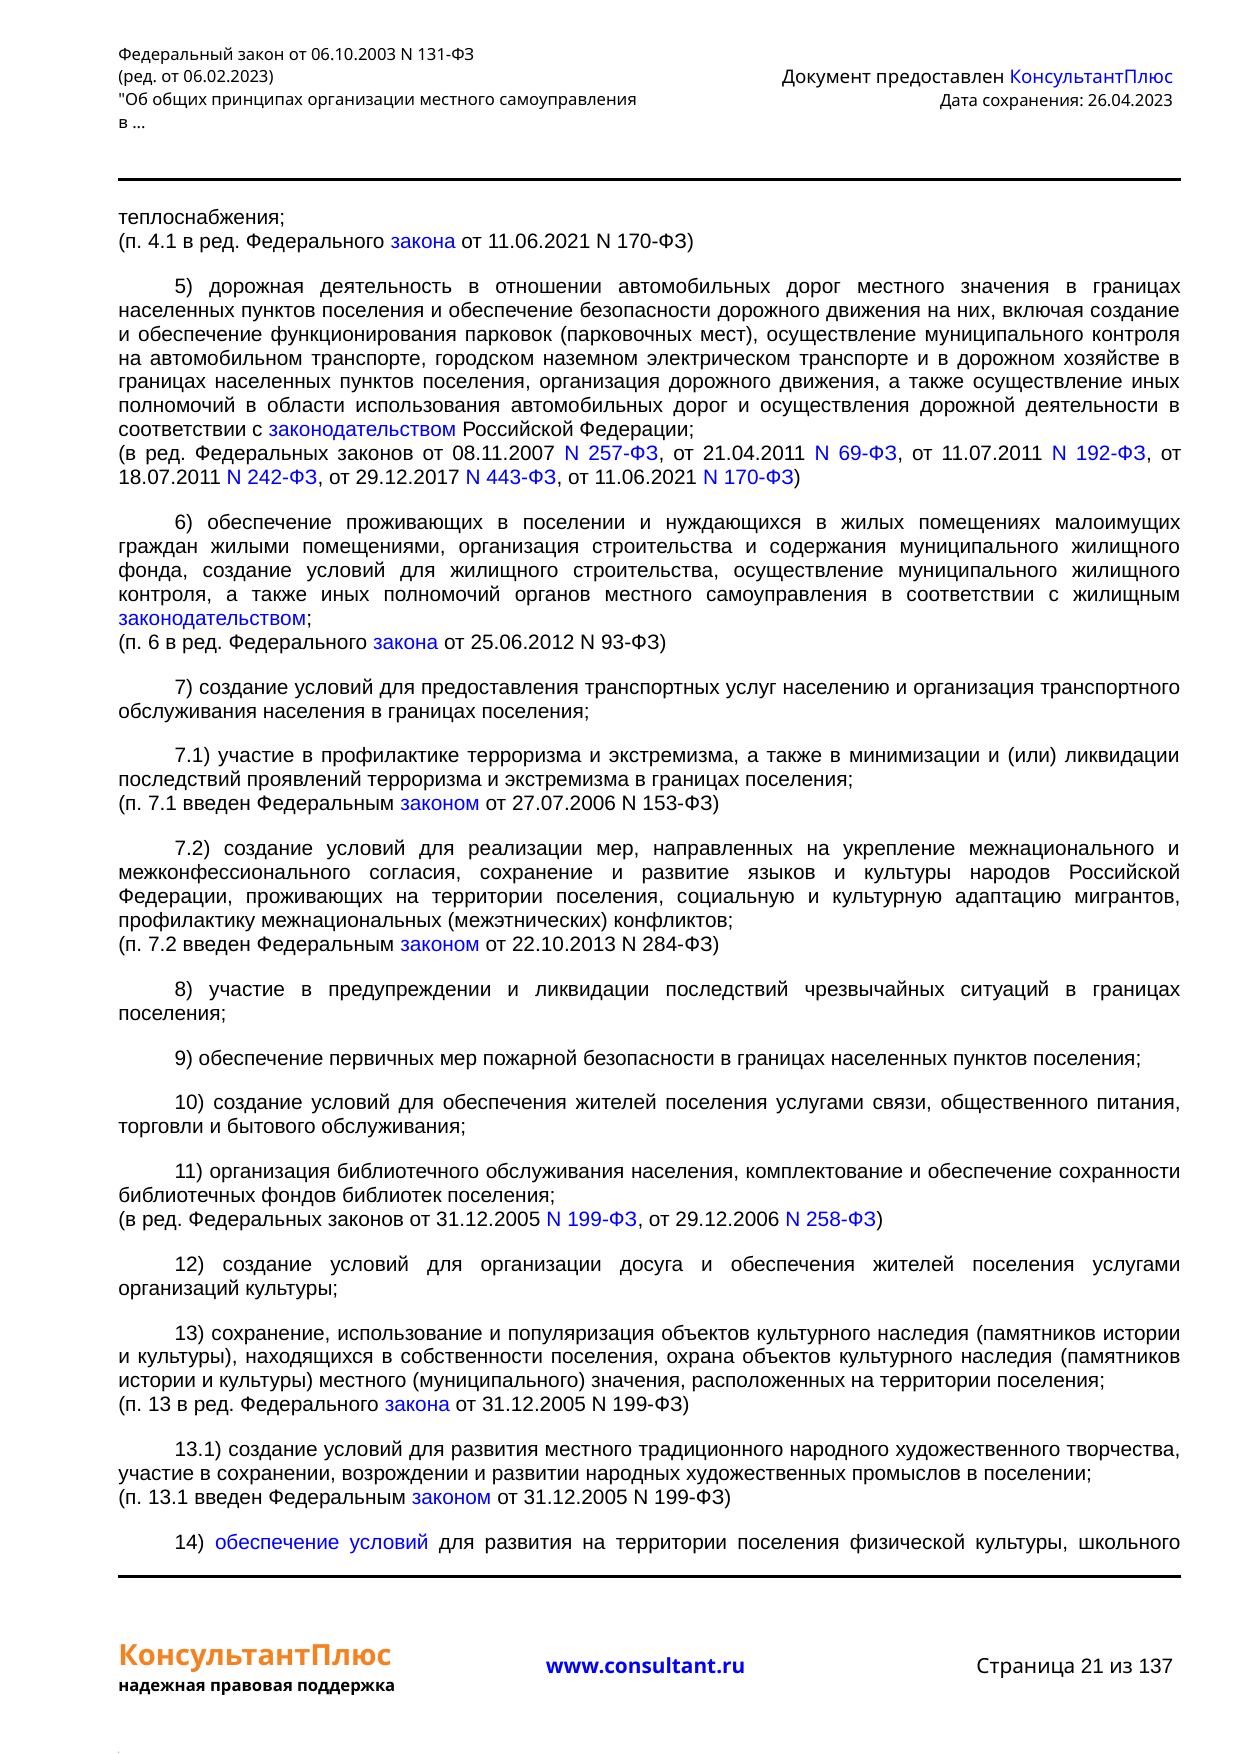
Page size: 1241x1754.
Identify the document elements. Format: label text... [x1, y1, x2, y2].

text 7.2) создание условий для реализации мер, направленных на укрепление межнационального и межконфессионального согласия, сохранение и развитие языков и культуры народов Российской Федерации, проживающих на территории поселения, социальную и культурную адаптацию мигрантов, профилактику межнациональных (межэтнических) конфликтов; [118, 836, 1181, 932]
text 7.1) участие в профилактике терроризма и экстремизма, а также в минимизации и (или) ликвидации последствий проявлений терроризма и экстремизма в границах поселения; [118, 743, 1181, 791]
text (п. 4.1 в ред. Федерального закона от 11.06.2021 N 170-ФЗ) [118, 229, 1181, 253]
text 6) обеспечение проживающих в поселении и нуждающихся в жилых помещениях малоимущих граждан жилыми помещениями, организация строительства и содержания муниципального жилищного фонда, создание условий для жилищного строительства, осуществление муниципального жилищного контроля, а также иных полномочий органов местного самоуправления в соответствии с жилищным законодательством; [118, 510, 1181, 630]
text (в ред. Федеральных законов от 08.11.2007 N 257-ФЗ, от 21.04.2011 N 69-ФЗ, от 11.07.2011 N 192-ФЗ, от 18.07.2011 N 242-ФЗ, от 29.12.2017 N 443-ФЗ, от 11.06.2021 N 170-ФЗ) [118, 441, 1181, 489]
text 13) сохранение, использование и популяризация объектов культурного наследия (памятников истории и культуры), находящихся в собственности поселения, охрана объектов культурного наследия (памятников истории и культуры) местного (муниципального) значения, расположенных на территории поселения; [118, 1320, 1181, 1392]
text 7) создание условий для предоставления транспортных услуг населению и организация транспортного обслуживания населения в границах поселения; [118, 674, 1181, 722]
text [118, 1530, 1181, 1554]
text (п. 7.1 введен Федеральным законом от 27.07.2006 N 153-ФЗ) [118, 791, 1181, 815]
text 11) организация библиотечного обслуживания населения, комплектование и обеспечение сохранности библиотечных фондов библиотек поселения; [118, 1159, 1181, 1207]
text 9) обеспечение первичных мер пожарной безопасности в границах населенных пунктов поселения; [118, 1045, 1181, 1069]
text 8) участие в предупреждении и ликвидации последствий чрезвычайных ситуаций в границах поселения; [118, 977, 1181, 1024]
text (в ред. Федеральных законов от 31.12.2005 N 199-ФЗ, от 29.12.2006 N 258-ФЗ) [118, 1207, 1181, 1231]
text (п. 7.2 введен Федеральным законом от 22.10.2013 N 284-ФЗ) [118, 932, 1181, 956]
text 12) создание условий для организации досуга и обеспечения жителей поселения услугами организаций культуры; [118, 1252, 1181, 1299]
text 13.1) создание условий для развития местного традиционного народного художественного творчества, участие в сохранении, возрождении и развитии народных художественных промыслов в поселении; [118, 1437, 1181, 1485]
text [118, 205, 1181, 229]
text 5) дорожная деятельность в отношении автомобильных дорог местного значения в границах населенных пунктов поселения и обеспечение безопасности дорожного движения на них, включая создание и обеспечение функционирования парковок (парковочных мест), осуществление муниципального контроля на автомобильном транспорте, городском наземном электрическом транспорте и в дорожном хозяйстве в границах населенных пунктов поселения, организация дорожного движения, а также осуществление иных полномочий в области использования автомобильных дорог и осуществления дорожной деятельности в соответствии с законодательством Российской Федерации; [118, 273, 1181, 441]
text (п. 13.1 введен Федеральным законом от 31.12.2005 N 199-ФЗ) [118, 1485, 1181, 1509]
text (п. 6 в ред. Федерального закона от 25.06.2012 N 93-ФЗ) [118, 630, 1181, 654]
text 10) создание условий для обеспечения жителей поселения услугами связи, общественного питания, торговли и бытового обслуживания; [118, 1090, 1181, 1138]
text (п. 13 в ред. Федерального закона от 31.12.2005 N 199-ФЗ) [118, 1392, 1181, 1416]
